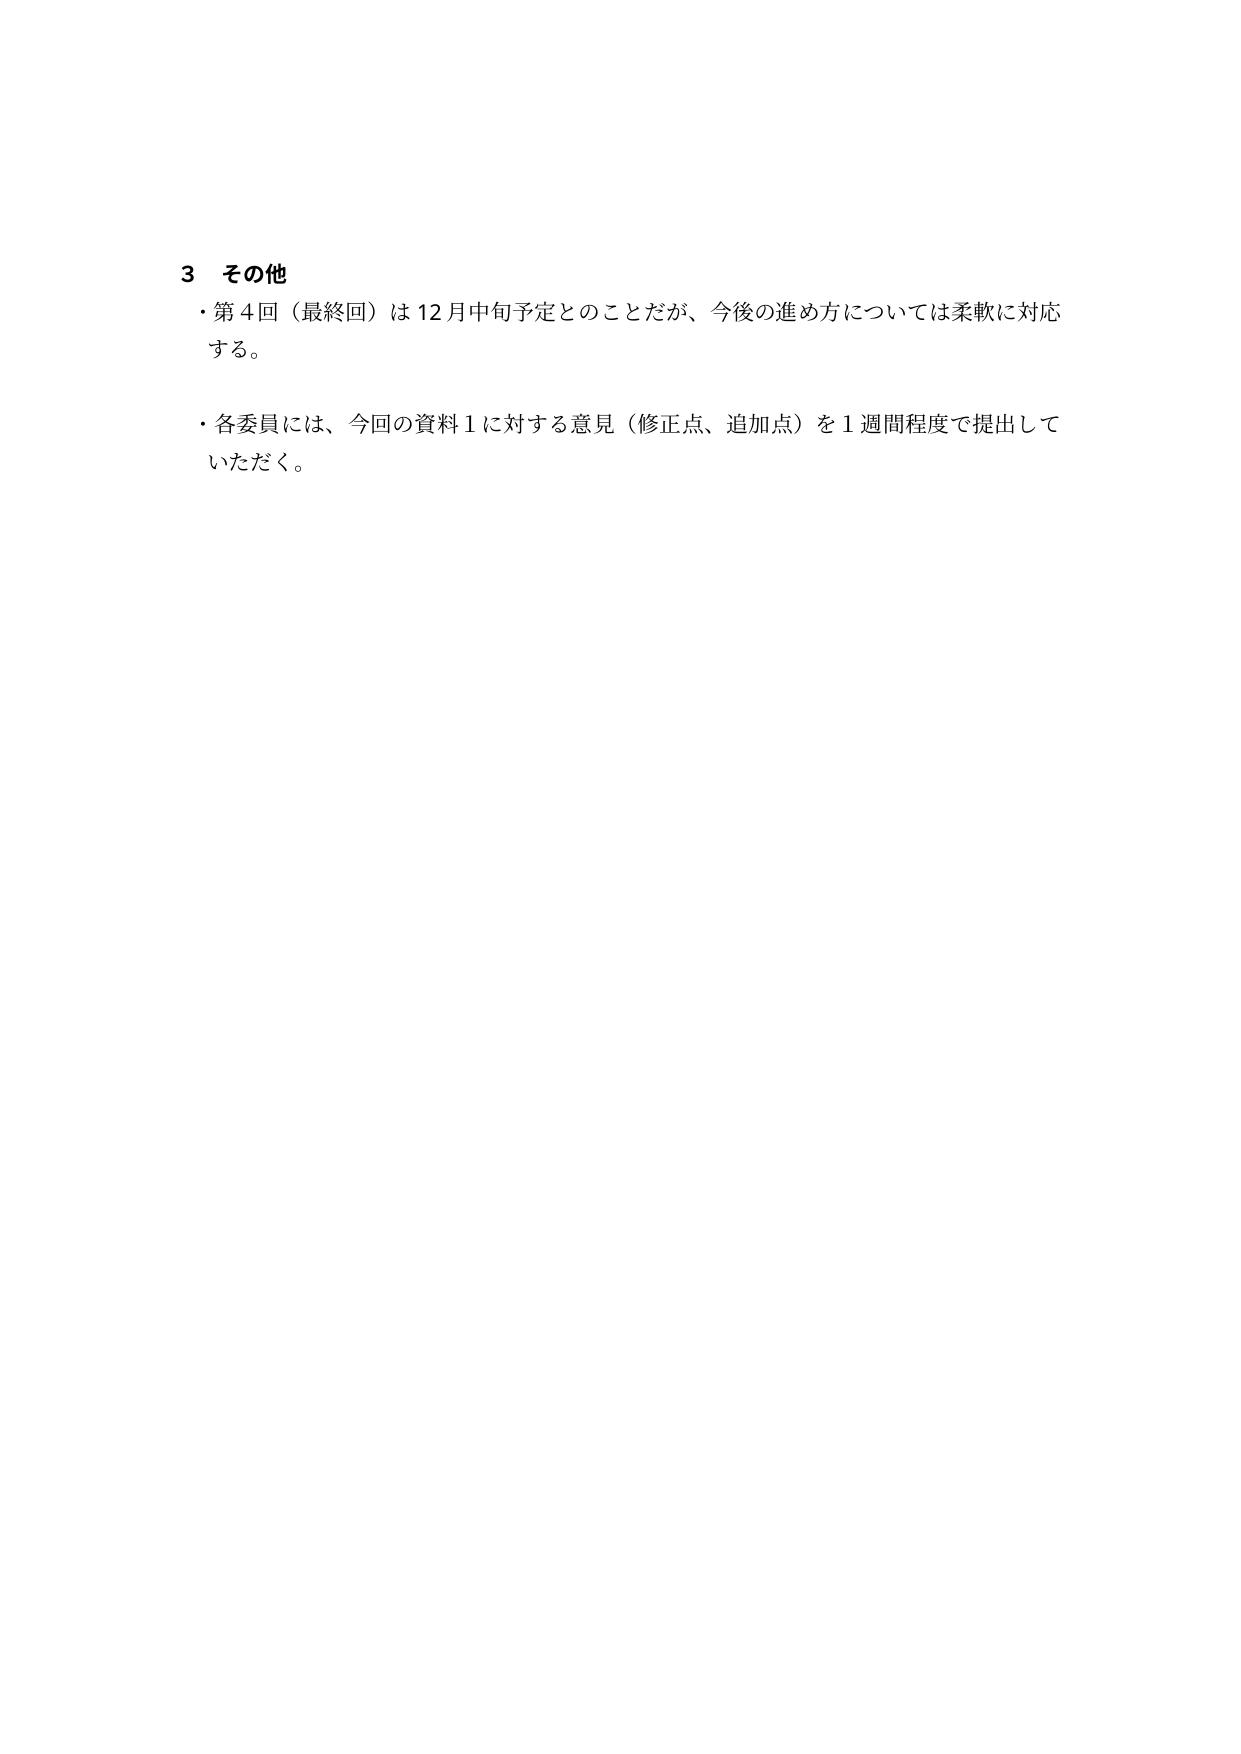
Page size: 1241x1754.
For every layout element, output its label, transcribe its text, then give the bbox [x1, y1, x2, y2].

text ３ その他 [177, 254, 1063, 292]
text ・各委員には、今回の資料１に対する意見（修正点、追加点）を１週間程度で提出していただく。 [192, 404, 1063, 479]
text ・第４回（最終回）は12月中旬予定とのことだが、今後の進め方については柔軟に対応する。 [192, 292, 1063, 367]
